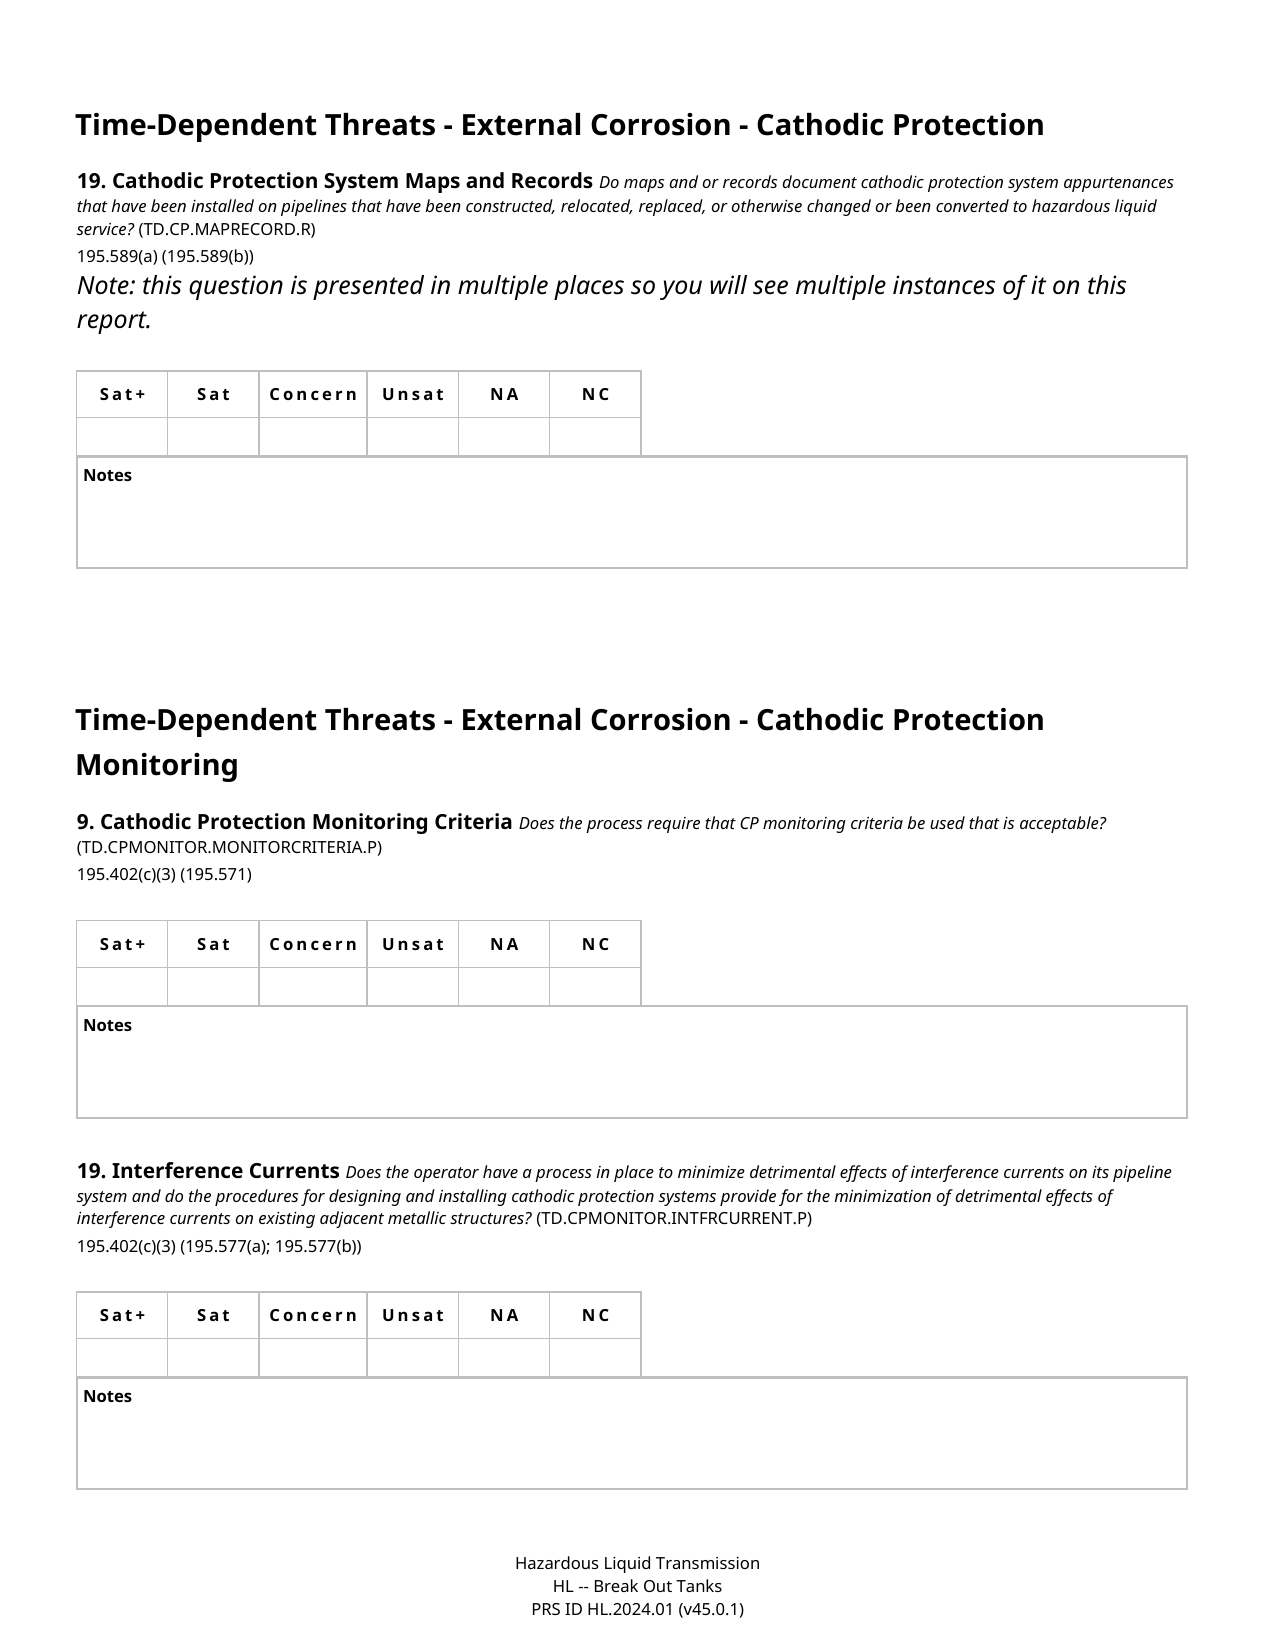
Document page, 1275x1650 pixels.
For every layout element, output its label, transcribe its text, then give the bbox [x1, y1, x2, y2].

table_header [75, 806, 1200, 1154]
text Time-Dependent Threats - External Corrosion - Cathodic Protection Monitoring [75, 699, 1200, 784]
table_header [75, 1154, 1200, 1526]
text Time-Dependent Threats - External Corrosion - Cathodic Protection [75, 104, 1200, 143]
table_header [75, 165, 1200, 604]
